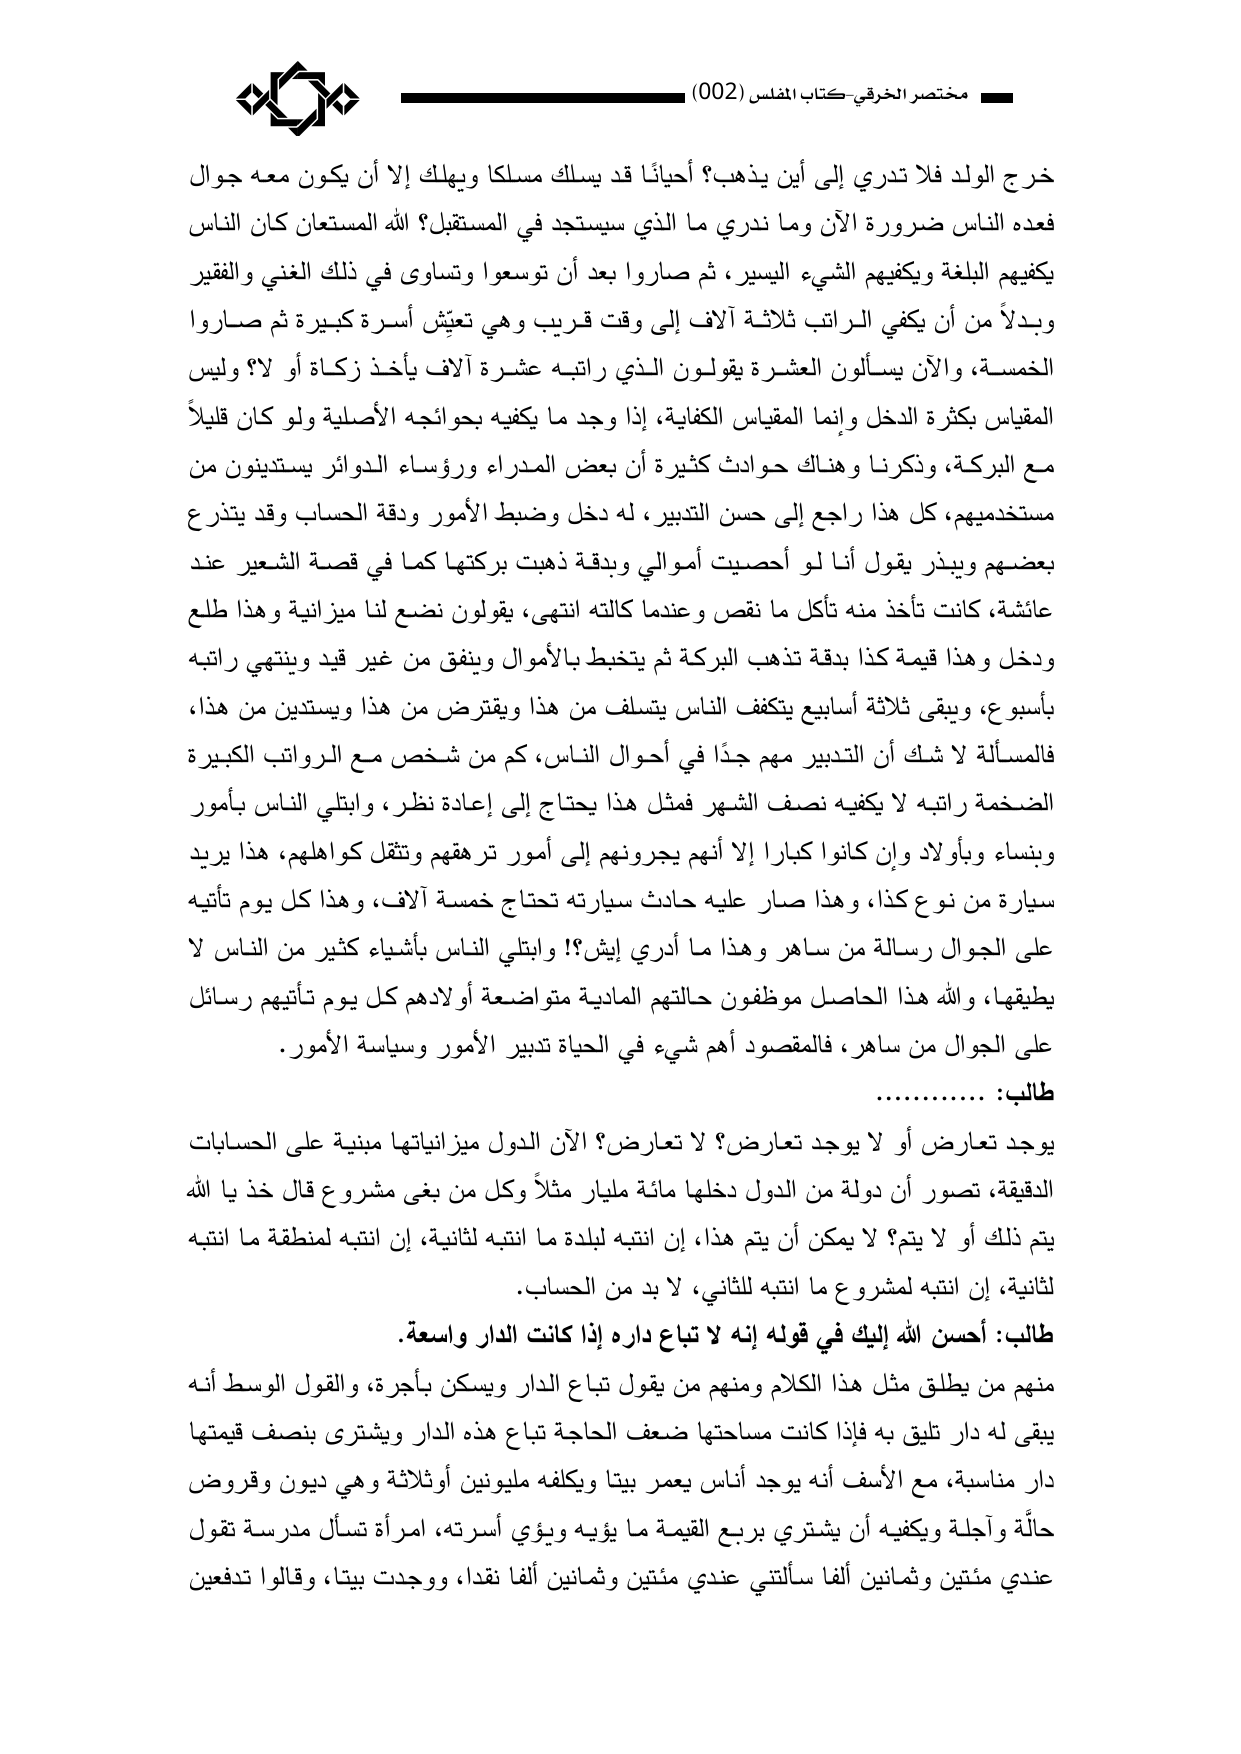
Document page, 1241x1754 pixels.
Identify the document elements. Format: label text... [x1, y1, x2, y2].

text طالب: ............ [187, 1068, 1053, 1117]
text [187, 1359, 1053, 1600]
text يوجد تعارض أو لا يوجد تعارض؟ لا تعارض؟ الآن الدول ميزانياتها مبنية على الحسابات الدقيقة، تصور أن دولة من الدول دخلها مائة مليار مثلاً وكل من بغى مشروع قال خذ يا الله يتم ذلك أو لا يتم؟ لا يمكن أن يتم هذا، إن انتبه لبلدة ما انتبه لثانية، إن انتبه لمنطقة ما انتبه لثانية، إن انتبه لمشروع ما انتبه للثاني، لا بد من الحساب. [187, 1117, 1053, 1310]
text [187, 150, 1053, 1068]
text طالب: أحسن الله إليك في قوله إنه لا تباع داره إذا كانت الدار واسعة. [187, 1310, 1053, 1359]
